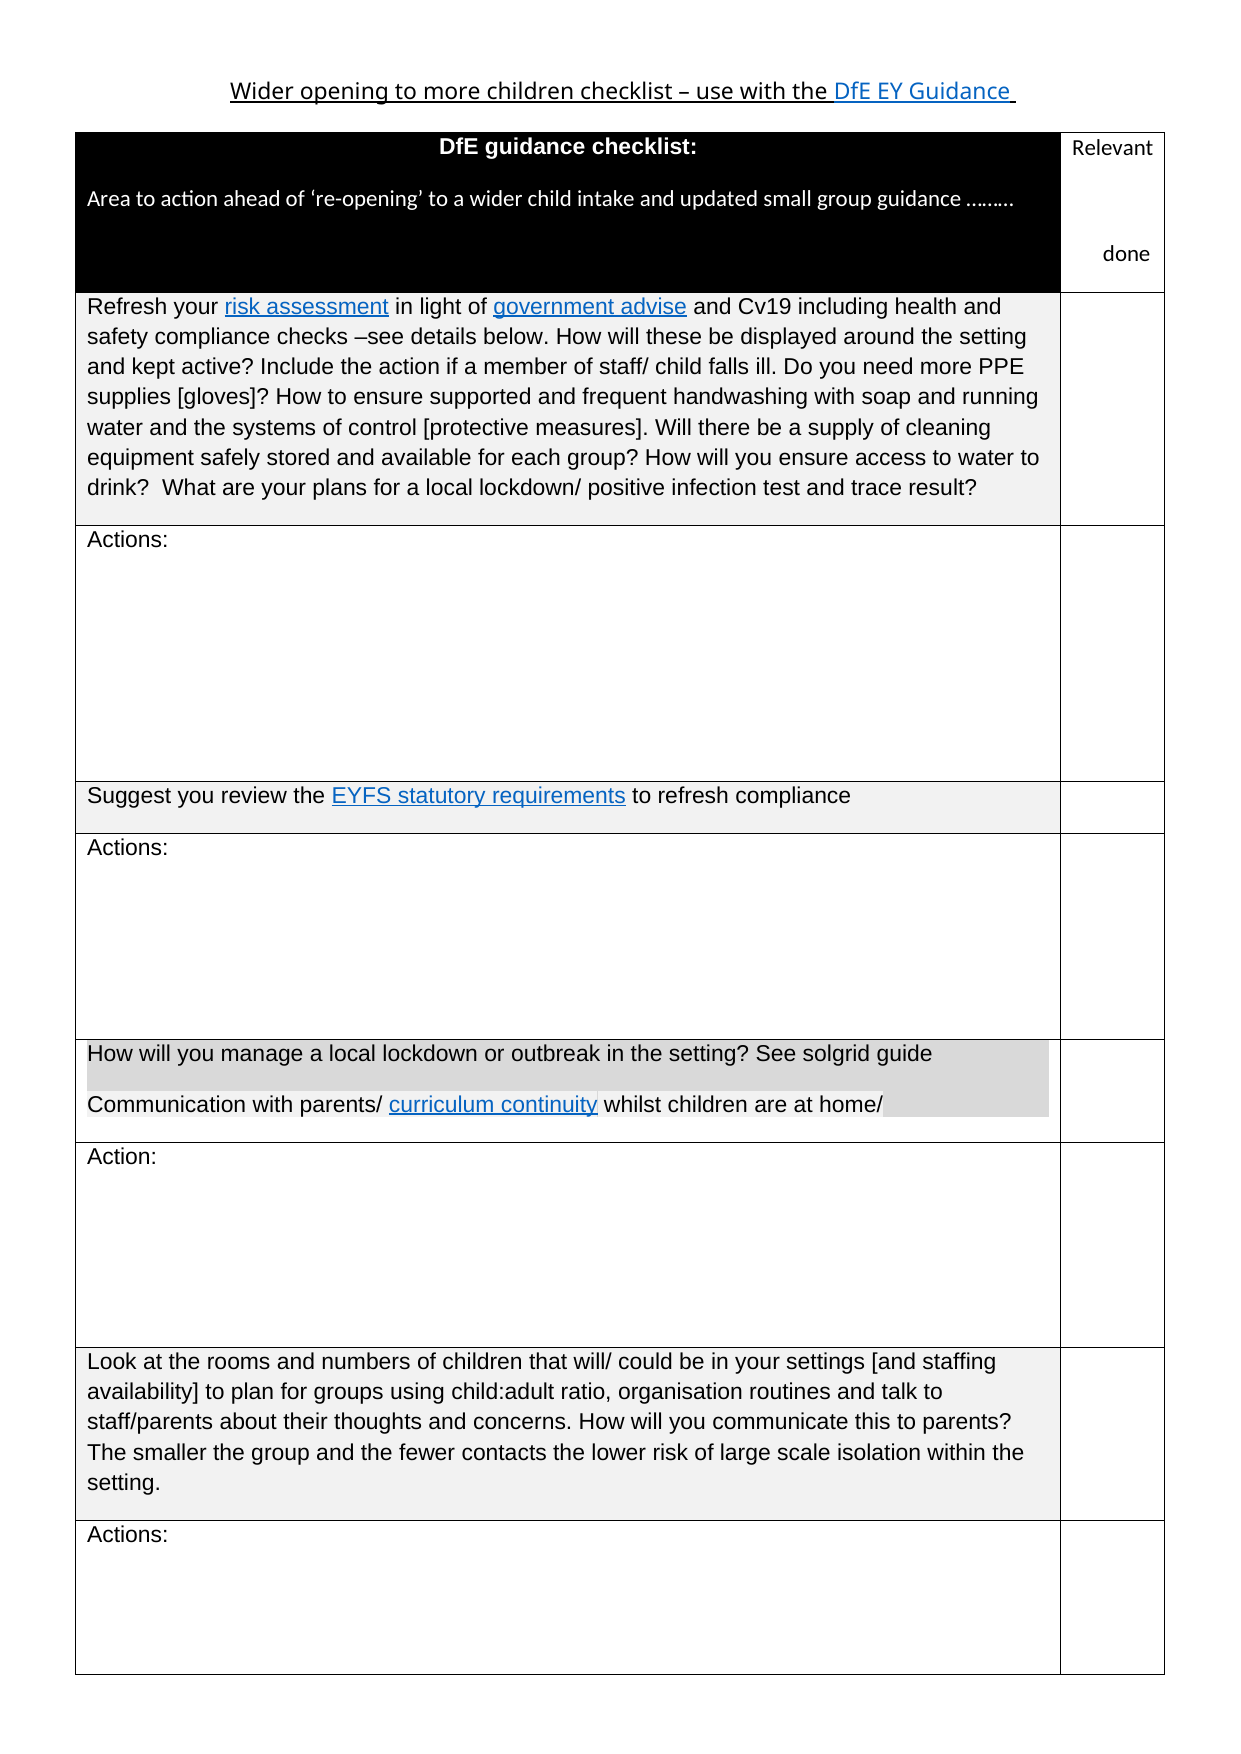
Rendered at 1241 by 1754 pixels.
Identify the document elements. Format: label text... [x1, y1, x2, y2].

table_header DfE guidance checklist: Area to action ahead of ‘re-opening’ to a wider child intake and updated small group guidance ……… [76, 133, 1060, 292]
table_cell [1061, 834, 1164, 1038]
table_cell Refresh your risk assessment in light of government advise and Cv19 including health and safety compliance checks –see details below. How will these be displayed around the setting and kept active? Include the action if a member of staff/ child falls ill. Do you need more PPE supplies [gloves]? How to ensure supported and frequent handwashing with soap and running water and the systems of control [protective measures]. Will there be a supply of cleaning equipment safely stored and available for each group? How will you ensure access to water to drink? What are your plans for a local lockdown/ positive infection test and trace result? [76, 293, 1060, 525]
table_cell [1061, 526, 1164, 781]
table_cell [1061, 1348, 1164, 1520]
table_header Relevant done [1061, 133, 1164, 292]
table_cell Action: [76, 1143, 1060, 1347]
table_cell Suggest you review the EYFS statutory requirements to refresh compliance [76, 782, 1060, 833]
table_cell Look at the rooms and numbers of children that will/ could be in your settings [and staffing availability] to plan for groups using child:adult ratio, organisation routines and talk to staff/parents about their thoughts and concerns. How will you communicate this to parents? The smaller the group and the fewer contacts the lower risk of large scale isolation within the setting. [76, 1348, 1060, 1520]
table_cell Actions: [76, 526, 1060, 781]
table_cell [1061, 1143, 1164, 1347]
table_cell [1061, 1040, 1164, 1142]
table_cell [1061, 1521, 1164, 1674]
table_cell Actions: [76, 834, 1060, 1038]
table_cell How will you manage a local lockdown or outbreak in the setting? See solgrid guide Communication with parents/ curriculum continuity whilst children are at home/ [76, 1040, 1060, 1142]
table_cell Actions: [76, 1521, 1060, 1674]
text Wider opening to more children checklist – use with the DfE EY Guidance [75, 75, 1165, 106]
table_cell [1061, 782, 1164, 833]
table_cell [1061, 293, 1164, 525]
